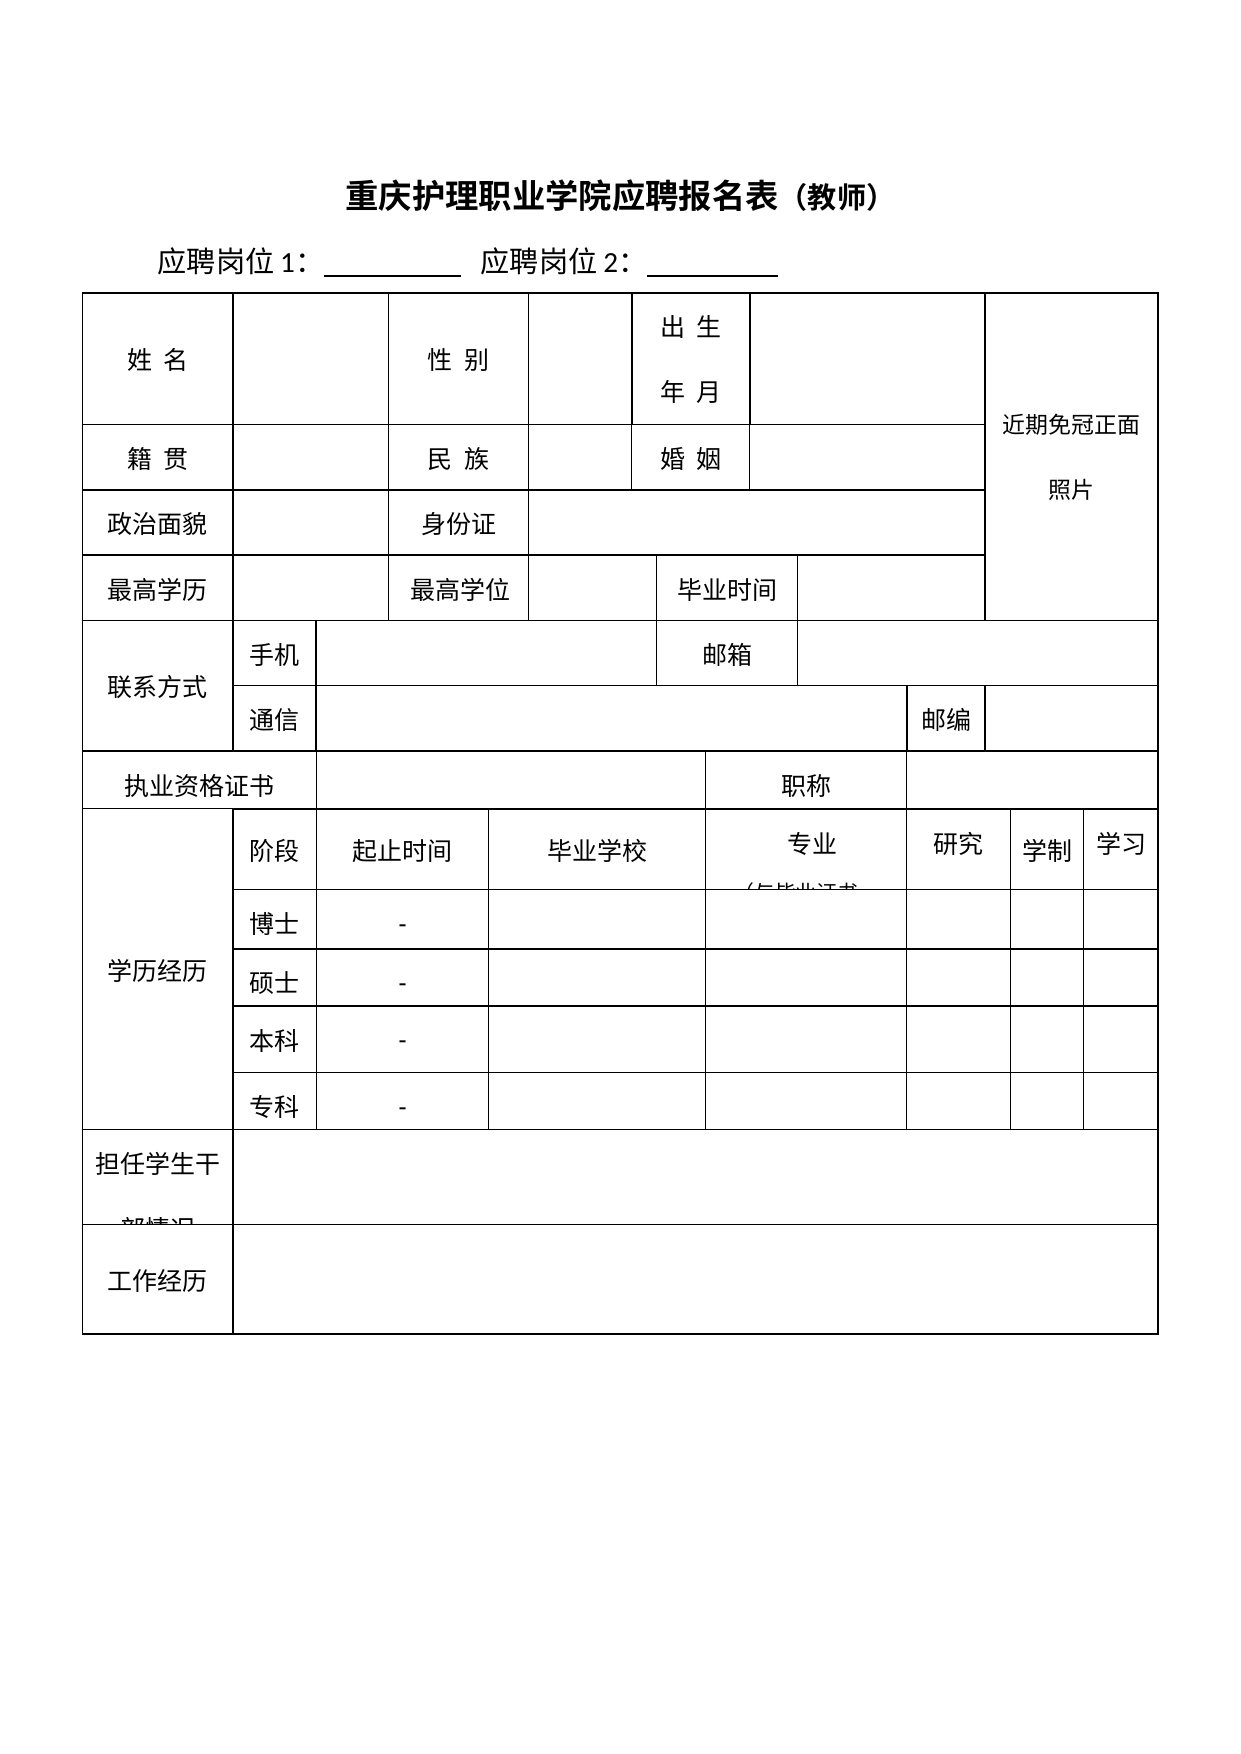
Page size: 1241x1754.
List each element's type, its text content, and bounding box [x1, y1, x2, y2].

table_cell [1011, 1007, 1083, 1072]
table_cell [529, 491, 984, 554]
table_cell [234, 1130, 1157, 1224]
table_cell 学习方式 [1084, 810, 1157, 889]
table_cell 学历经历 [83, 809, 232, 1129]
table_header 性 别 [389, 294, 528, 423]
table_cell [907, 1007, 1010, 1072]
table_cell 学制 [1011, 810, 1083, 889]
table_cell [1084, 890, 1157, 948]
table_cell 政治面貌 [83, 491, 232, 554]
table_cell [234, 556, 388, 619]
table_cell [907, 890, 1010, 948]
text 重庆护理职业学院应聘报名表（教师） [187, 162, 1053, 227]
table_cell 担任学生干部情况 [83, 1130, 232, 1224]
table_cell [529, 556, 656, 619]
table_cell [489, 1007, 705, 1072]
table_cell 最高学历 [83, 556, 232, 619]
table_header [751, 294, 984, 423]
table_cell 研究 方向 [907, 810, 1010, 889]
table_header [529, 294, 631, 423]
table_cell [1011, 1073, 1083, 1129]
table_cell 硕士 [234, 950, 316, 1005]
table_cell 通信地址 [234, 686, 315, 750]
table_cell [798, 556, 984, 619]
table_cell 身份证 号 码 [389, 491, 528, 554]
table_header [234, 294, 388, 423]
table_cell [489, 1073, 705, 1129]
table_cell - [317, 890, 488, 948]
table_cell 起止时间 [317, 810, 488, 889]
table_header 出 生 年 月 [633, 294, 749, 423]
text 应聘岗位1： 应聘岗位2： [157, 227, 1103, 292]
table_cell [750, 425, 984, 489]
table_cell [907, 752, 1157, 808]
table_cell [489, 950, 705, 1005]
table_header 姓 名 [83, 294, 232, 423]
table_cell 联系方式 [83, 621, 232, 750]
table_cell [1084, 950, 1157, 1005]
table_cell 籍 贯 [83, 425, 232, 489]
table_cell 工作经历 [83, 1225, 232, 1333]
table_cell 职称 [706, 752, 906, 808]
table_cell [706, 1073, 906, 1129]
table_cell 执业资格证书 [83, 752, 316, 808]
table_cell - [317, 950, 488, 1005]
table_cell 本科 [234, 1007, 316, 1072]
table_cell 民 族 [389, 425, 528, 489]
table_cell [1011, 950, 1083, 1005]
table_header 近期免冠正面照片 [986, 294, 1157, 619]
table_cell 婚 姻 状 况 [632, 425, 749, 489]
table_cell [234, 425, 388, 489]
table_cell 最高学位 [389, 556, 528, 619]
table_cell [907, 950, 1010, 1005]
table_cell 邮箱 [657, 621, 797, 685]
table_cell 毕业学校 [489, 810, 705, 889]
table_cell [1011, 890, 1083, 948]
table_cell [489, 890, 705, 948]
table_cell [529, 425, 631, 489]
table_cell [317, 686, 906, 750]
table_cell [706, 890, 906, 948]
table_cell [907, 1073, 1010, 1129]
table_cell [1084, 1073, 1157, 1129]
table_cell [706, 950, 906, 1005]
table_cell 专业 （与毕业证书一致） [706, 810, 906, 889]
table_cell - [317, 1073, 488, 1129]
table_cell 博士 [234, 890, 316, 948]
table_cell [706, 1007, 906, 1072]
table_cell [798, 621, 1157, 685]
table_cell 手机 [234, 621, 315, 685]
table_cell 阶段 [234, 810, 316, 889]
table_cell [234, 1225, 1157, 1333]
table_cell [317, 621, 656, 685]
table_cell 专科 [234, 1073, 316, 1129]
table_cell 邮编 [908, 686, 984, 750]
table_cell [986, 686, 1157, 750]
table_cell - [317, 1007, 488, 1072]
table_cell [1084, 1007, 1157, 1072]
table_cell [234, 491, 388, 554]
table_cell [317, 752, 705, 808]
table_cell 毕业时间 [657, 556, 797, 619]
